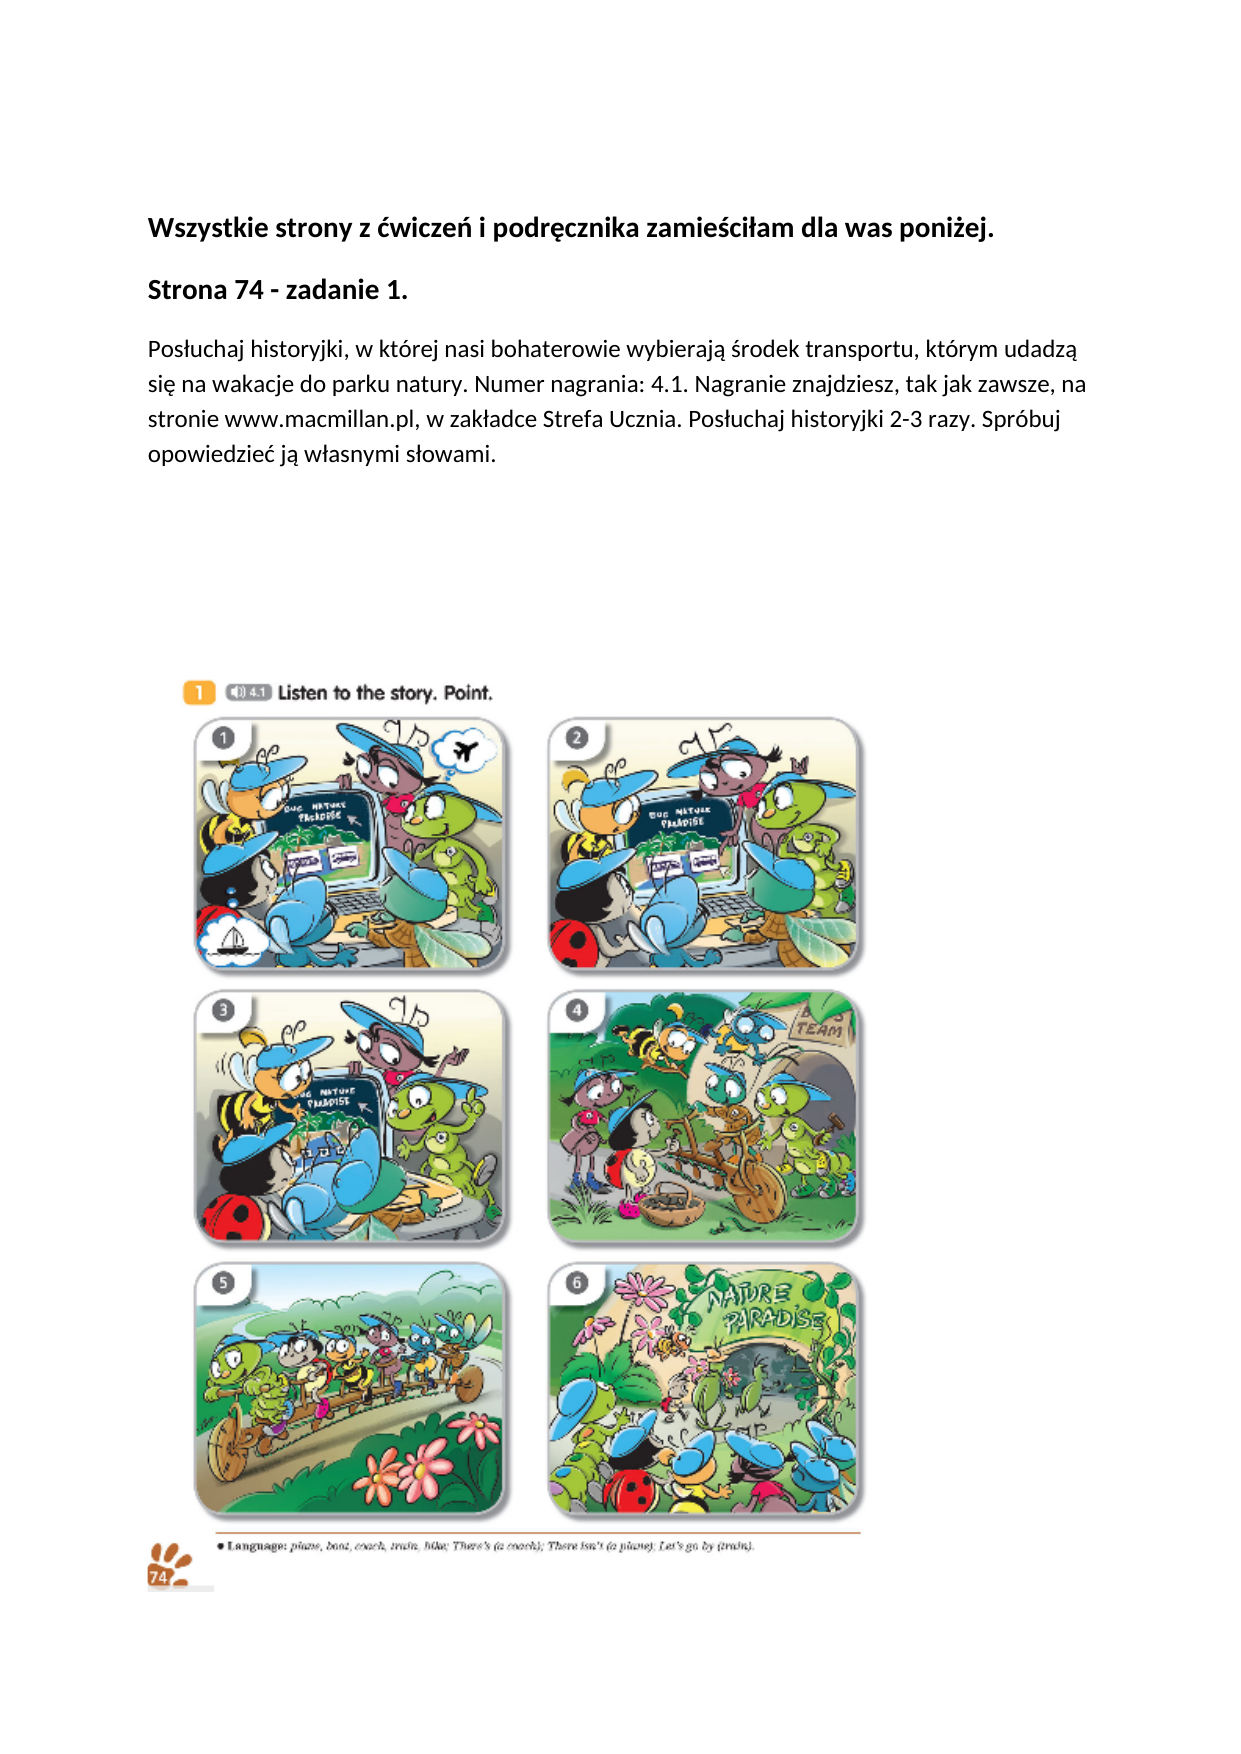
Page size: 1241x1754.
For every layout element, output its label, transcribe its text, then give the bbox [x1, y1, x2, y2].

text Strona 74 - zadanie 1. [148, 271, 1093, 307]
picture [147, 679, 914, 1592]
text Posłuchaj historyjki, w której nasi bohaterowie wybierają środek transportu, którym udadzą się na wakacje do parku natury. Numer nagrania: 4.1. Nagranie znajdziesz, tak jak zawsze, na stronie www.macmillan.pl, w zakładce Strefa Ucznia. Posłuchaj historyjki 2-3 razy. Spróbuj opowiedzieć ją własnymi słowami. [148, 333, 1093, 468]
text Wszystkie strony z ćwiczeń i podręcznika zamieściłam dla was poniżej. [148, 209, 1093, 245]
